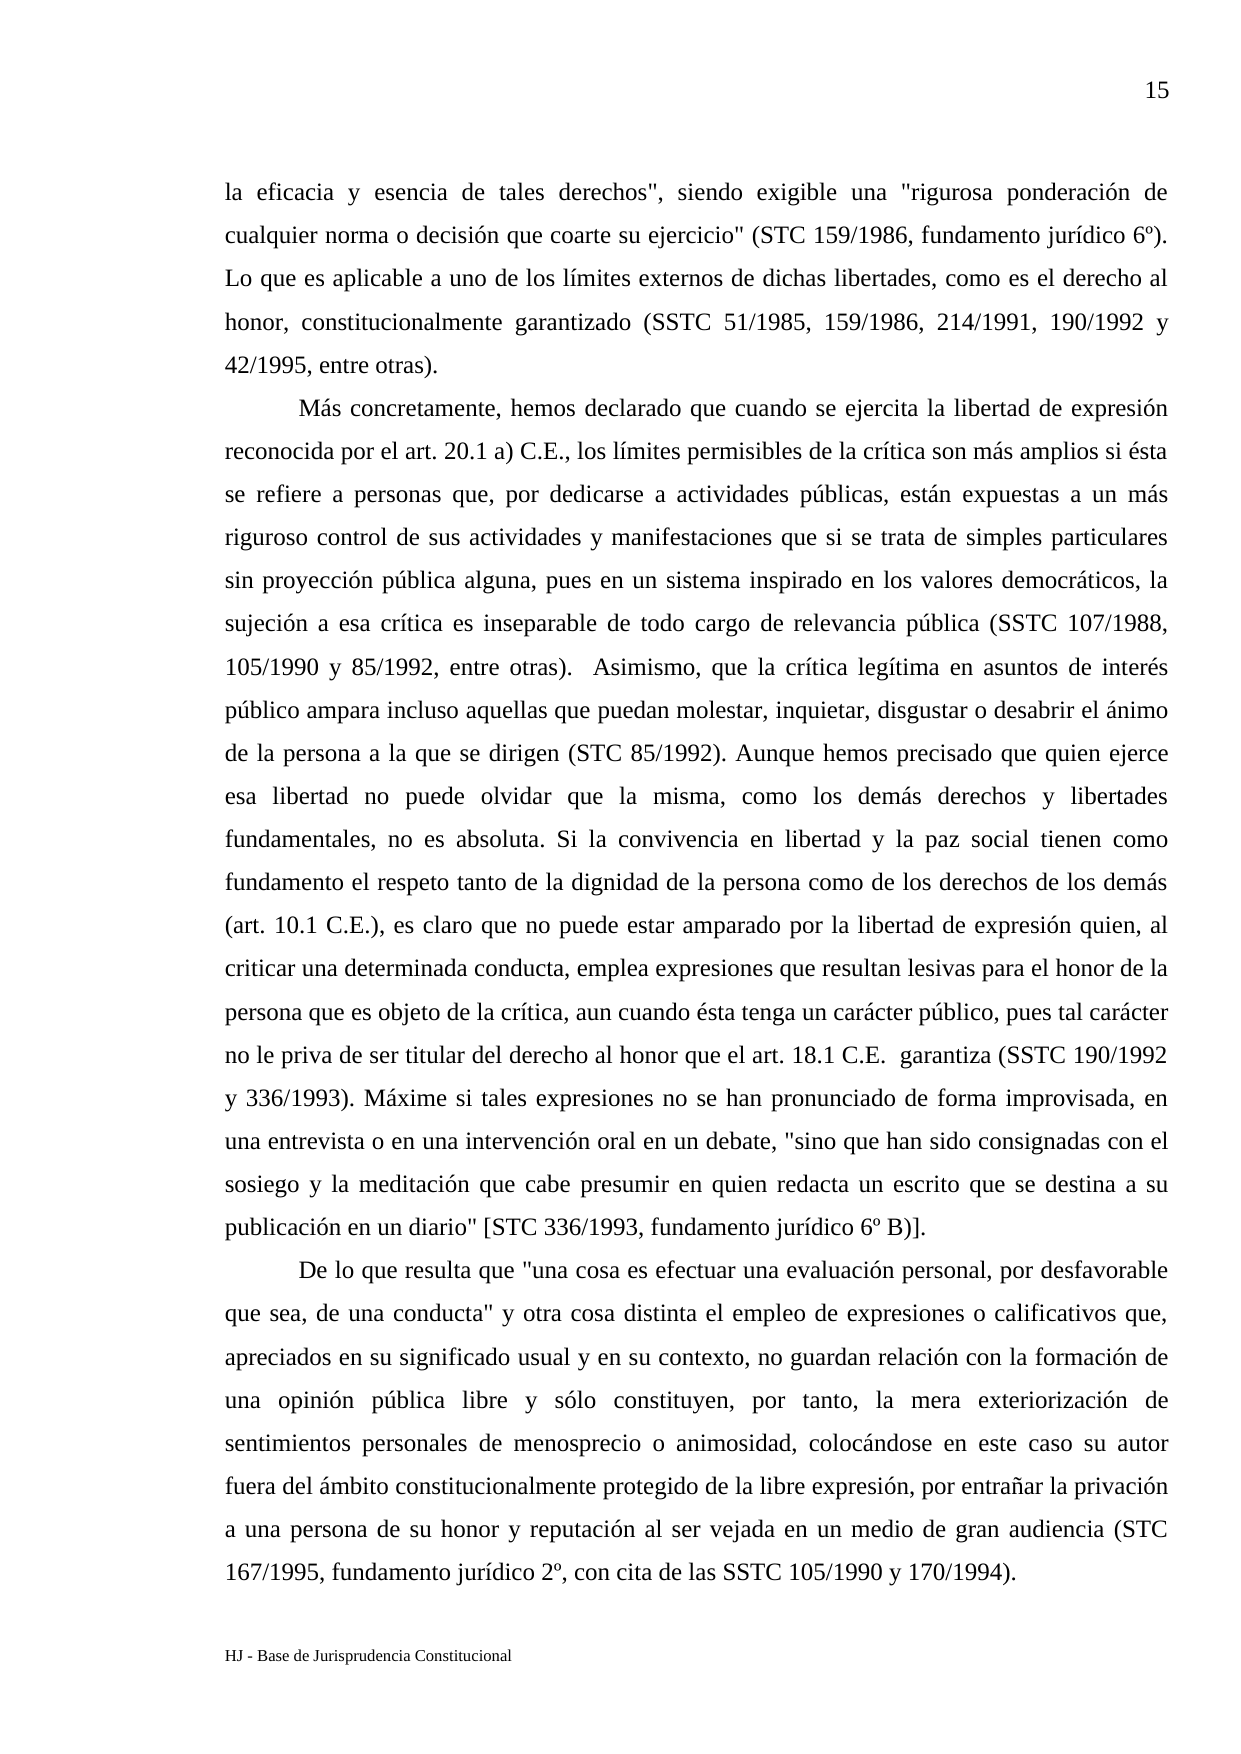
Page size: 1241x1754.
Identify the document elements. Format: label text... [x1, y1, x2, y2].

text Más concretamente, hemos declarado que cuando se ejercita la libertad de expresión reconocida por el art. 20.1 a) C.E., los límites permisibles de la crítica son más amplios si ésta se refiere a personas que, por dedicarse a actividades públicas, están expuestas a un más riguroso control de sus actividades y manifestaciones que si se trata de simples particulares sin proyección pública alguna, pues en un sistema inspirado en los valores democráticos, la sujeción a esa crítica es inseparable de todo cargo de relevancia pública (SSTC 107/1988, 105/1990 y 85/1992, entre otras). Asimismo, que la crítica legítima en asuntos de interés público ampara incluso aquellas que puedan molestar, inquietar, disgustar o desabrir el ánimo de la persona a la que se dirigen (STC 85/1992). Aunque hemos precisado que quien ejerce esa libertad no puede olvidar que la misma, como los demás derechos y libertades fundamentales, no es absoluta. Si la convivencia en libertad y la paz social tienen como fundamento el respeto tanto de la dignidad de la persona como de los derechos de los demás (art. 10.1 C.E.), es claro que no puede estar amparado por la libertad de expresión quien, al criticar una determinada conducta, emplea expresiones que resultan lesivas para el honor de la persona que es objeto de la crítica, aun cuando ésta tenga un carácter público, pues tal carácter no le priva de ser titular del derecho al honor que el art. 18.1 C.E. garantiza (SSTC 190/1992 y 336/1993). Máxime si tales expresiones no se han pronunciado de forma improvisada, en una entrevista o en una intervención oral en un debate, "sino que han sido consignadas con el sosiego y la meditación que cabe presumir en quien redacta un escrito que se destina a su publicación en un diario" [STC 336/1993, fundamento jurídico 6º B)]. [224, 393, 1169, 1241]
text De lo que resulta que "una cosa es efectuar una evaluación personal, por desfavorable que sea, de una conducta" y otra cosa distinta el empleo de expresiones o calificativos que, apreciados en su significado usual y en su contexto, no guardan relación con la formación de una opinión pública libre y sólo constituyen, por tanto, la mera exteriorización de sentimientos personales de menosprecio o animosidad, colocándose en este caso su autor fuera del ámbito constitucionalmente protegido de la libre expresión, por entrañar la privación a una persona de su honor y reputación al ser vejada en un medio de gran audiencia (STC 167/1995, fundamento jurídico 2º, con cita de las SSTC 105/1990 y 170/1994). [224, 1255, 1169, 1586]
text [224, 177, 1169, 378]
